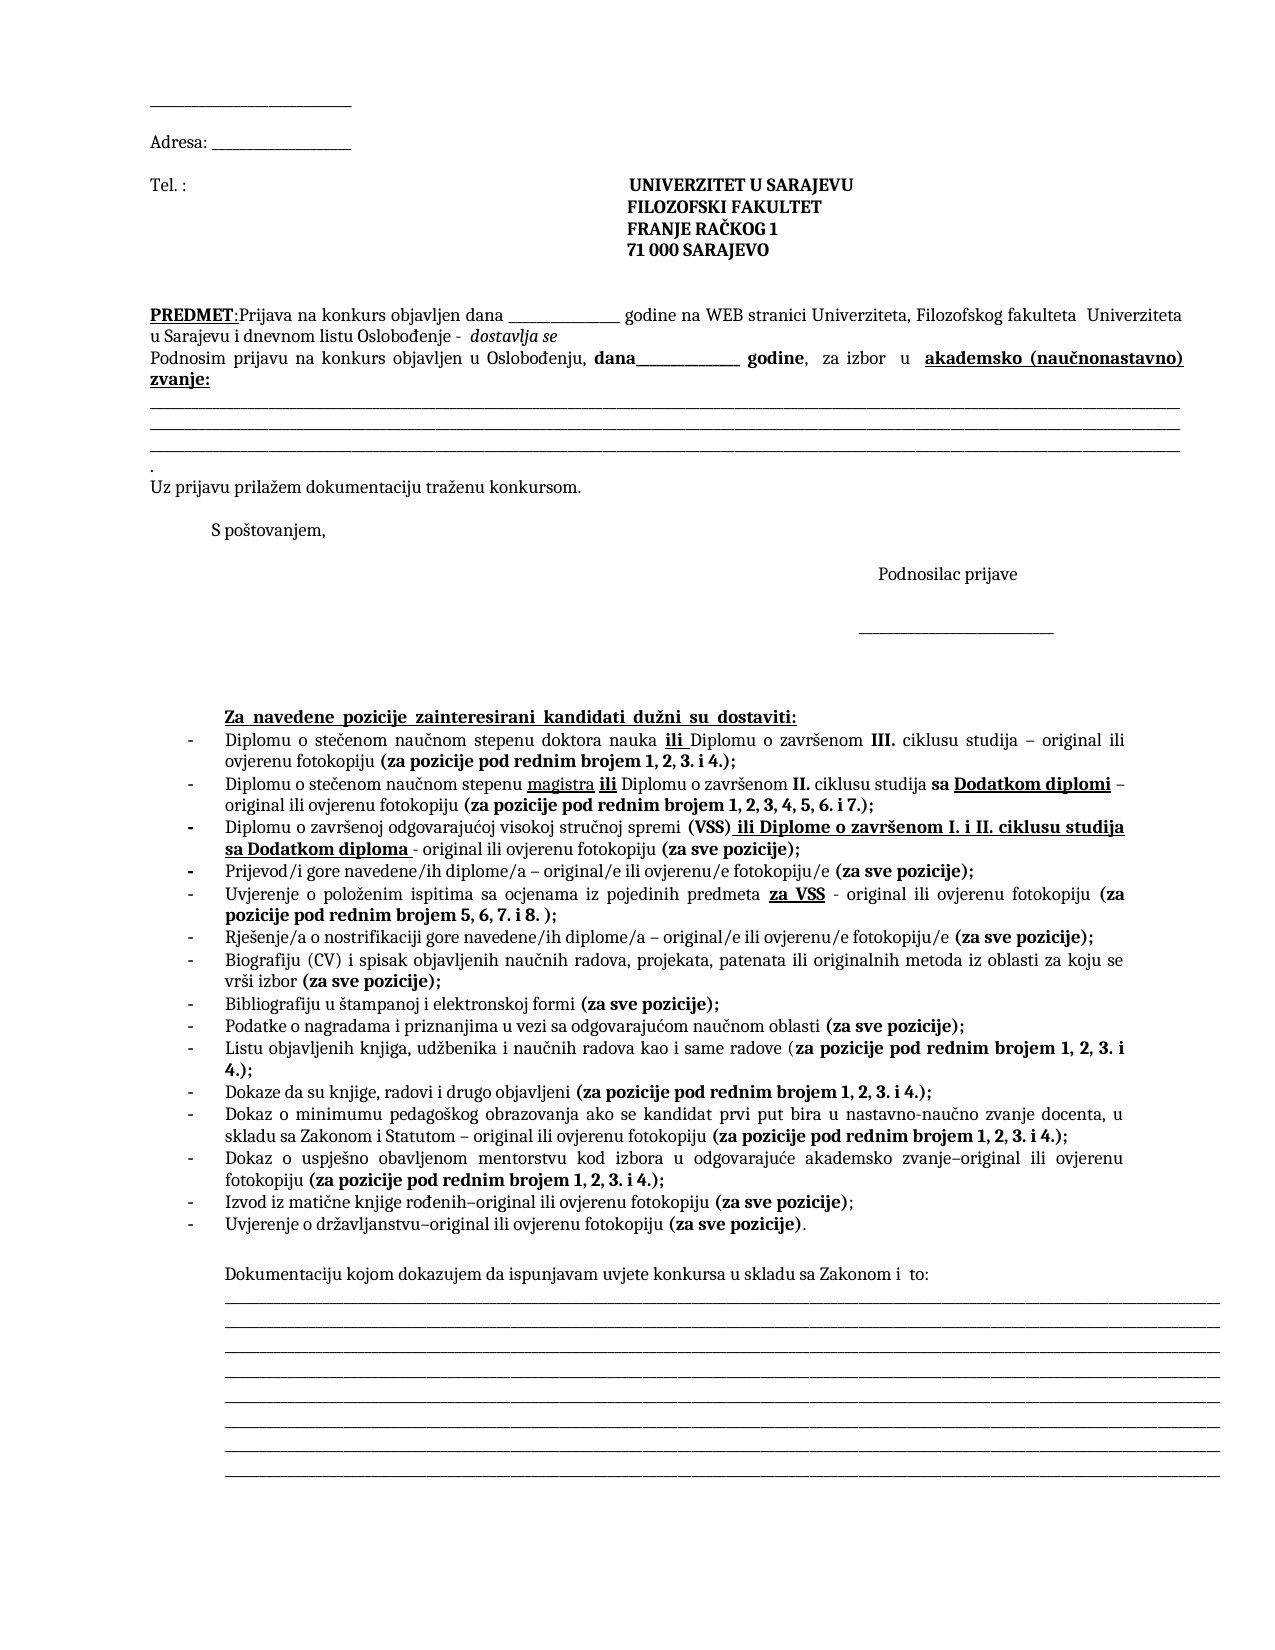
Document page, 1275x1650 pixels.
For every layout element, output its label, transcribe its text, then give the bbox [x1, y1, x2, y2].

list Listu objavljenih knjiga, udžbenika i naučnih radova kao i same radove (za pozicije pod rednim brojem 1, 2, 3. i 4.); [187, 1037, 1125, 1081]
text ____________________________ [859, 584, 1125, 637]
text Podnosim prijavu na konkurs objavljen u Oslobođenju, dana_______________ godine, za izbor u akademsko (naučnonastavno) zvanje: ____________________________________________________________________________________________________________________________________________________________________________________________________________________________________________________________________________________________________________________________________________________________________________________________________________________________________________________________. [150, 347, 1184, 477]
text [225, 1285, 1224, 1480]
text S poštovanjem, [150, 520, 1125, 541]
text 71 000 SARAJEVO [150, 239, 1125, 261]
list Uvjerenje o položenim ispitima sa ocjenama iz pojedinih predmeta za VSS - original ili ovjerenu fotokopiju (za pozicije pod rednim brojem 5, 6, 7. i 8. ); [187, 882, 1125, 926]
list Bibliografiju u štampanoj i elektronskoj formi (za sve pozicije); [187, 992, 1125, 1015]
list Dokaz o uspješno obavljenom mentorstvu kod izbora u odgovarajuće akademsko zvanje–original ili ovjerenu fotokopiju (za pozicije pod rednim brojem 1, 2, 3. i 4.); [187, 1147, 1125, 1191]
list Diplomu o stečenom naučnom stepenu doktora nauka ili Diplomu o završenom III. ciklusu studija – original ili ovjerenu fotokopiju (za pozicije pod rednim brojem 1, 2, 3. i 4.); [187, 729, 1125, 772]
text Adresa: ____________________ [150, 132, 1125, 153]
list Izvod iz matične knjige rođenih–original ili ovjerenu fotokopiju (za sve pozicije); [187, 1191, 1125, 1213]
text Tel. : UNIVERZITET U SARAJEVU [150, 175, 1125, 196]
text Za navedene pozicije zainteresirani kandidati dužni su dostaviti: [150, 707, 1125, 729]
list Dokaz o minimumu pedagoškog obrazovanja ako se kandidat prvi put bira u nastavno-naučno zvanje docenta, u skladu sa Zakonom i Statutom – original ili ovjerenu fotokopiju (za pozicije pod rednim brojem 1, 2, 3. i 4.); [187, 1103, 1125, 1147]
list Biografiju (CV) i spisak objavljenih naučnih radova, projekata, patenata ili originalnih metoda iz oblasti za koju se vrši izbor (za sve pozicije); [187, 949, 1125, 992]
text Podnosilac prijave [150, 563, 1125, 584]
text PREDMET:Prijava na konkurs objavljen dana ________________ godine na WEB stranici Univerziteta, Filozofskog fakulteta Univerziteta u Sarajevu i dnevnom listu Oslobođenje - dostavlja se [150, 304, 1184, 347]
list Prijevod/i gore navedene/ih diplome/a – original/e ili ovjerenu/e fotokopiju/e (za sve pozicije); [187, 860, 1125, 882]
text FILOZOFSKI FAKULTET [150, 196, 1125, 218]
text Uz prijavu prilažem dokumentaciju traženu konkursom. [150, 477, 1125, 498]
list Rješenje/a o nostrifikaciji gore navedene/ih diplome/a – original/e ili ovjerenu/e fotokopiju/e (za sve pozicije); [187, 926, 1125, 949]
list Diplomu o završenoj odgovarajućoj visokoj stručnoj spremi (VSS) ili Diplome o završenom I. i II. ciklusu studija sa Dodatkom diploma - original ili ovjerenu fotokopiju (za sve pozicije); [187, 816, 1125, 860]
list Podatke o nagradama i priznanjima u vezi sa odgovarajućom naučnom oblasti (za sve pozicije); [187, 1015, 1125, 1037]
text _____________________________ [150, 89, 1125, 110]
text Dokumentaciju kojom dokazujem da ispunjavam uvjete konkursa u skladu sa Zakonom i to: [150, 1263, 1125, 1285]
list Dokaze da su knjige, radovi i drugo objavljeni (za pozicije pod rednim brojem 1, 2, 3. i 4.); [187, 1081, 1125, 1103]
list Diplomu o stečenom naučnom stepenu magistra ili Diplomu o završenom II. ciklusu studija sa Dodatkom diplomi – original ili ovjerenu fotokopiju (za pozicije pod rednim brojem 1, 2, 3, 4, 5, 6. i 7.); [187, 772, 1125, 816]
text FRANJE RAČKOG 1 [150, 218, 1125, 239]
list Uvjerenje o državljanstvu–original ili ovjerenu fotokopiju (za sve pozicije). [187, 1213, 1125, 1236]
